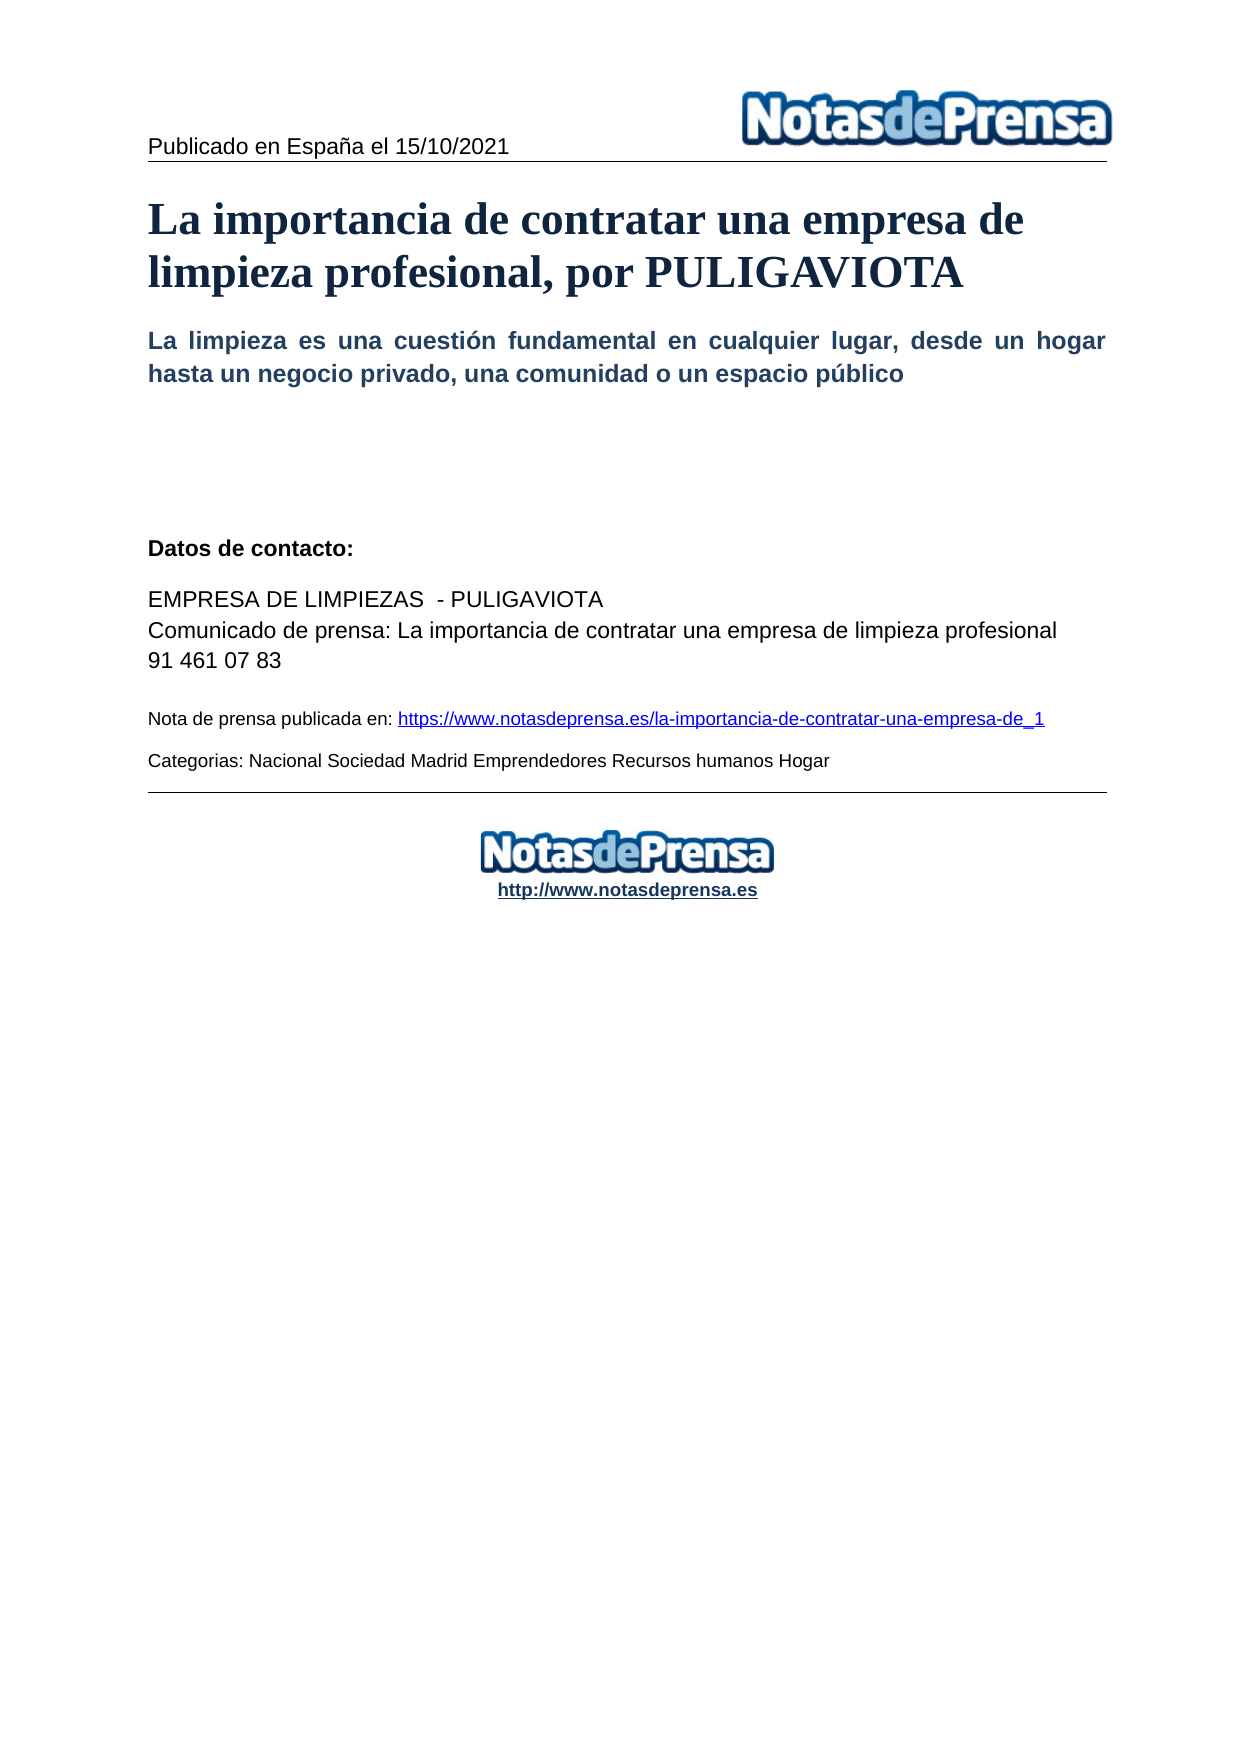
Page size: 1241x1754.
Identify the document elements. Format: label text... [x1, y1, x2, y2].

text http://www.notasdeprensa.es [148, 879, 1107, 901]
text Publicado en España el 15/10/2021 [148, 133, 1107, 161]
text 91 461 07 83 [148, 647, 1063, 673]
subtitle La limpieza es una cuestión fundamental en cualquier lugar, desde un hogar hasta un negocio privado, una comunidad o un espacio público [148, 326, 1107, 388]
text Nota de prensa publicada en: https://www.notasdeprensa.es/la-importancia-de-contratar-una-empresa-de_1 [148, 707, 1107, 729]
text EMPRESA DE LIMPIEZAS - PULIGAVIOTA [148, 586, 1063, 613]
subtitle La importancia de contratar una empresa de limpieza profesional, por PULIGAVIOTA [148, 192, 1107, 297]
picture [742, 90, 1113, 148]
picture [480, 829, 775, 875]
text Categorias: Nacional Sociedad Madrid Emprendedores Recursos humanos Hogar [148, 750, 1107, 771]
text Comunicado de prensa: La importancia de contratar una empresa de limpieza profesional [148, 617, 1063, 643]
text Datos de contacto: [148, 535, 1107, 562]
